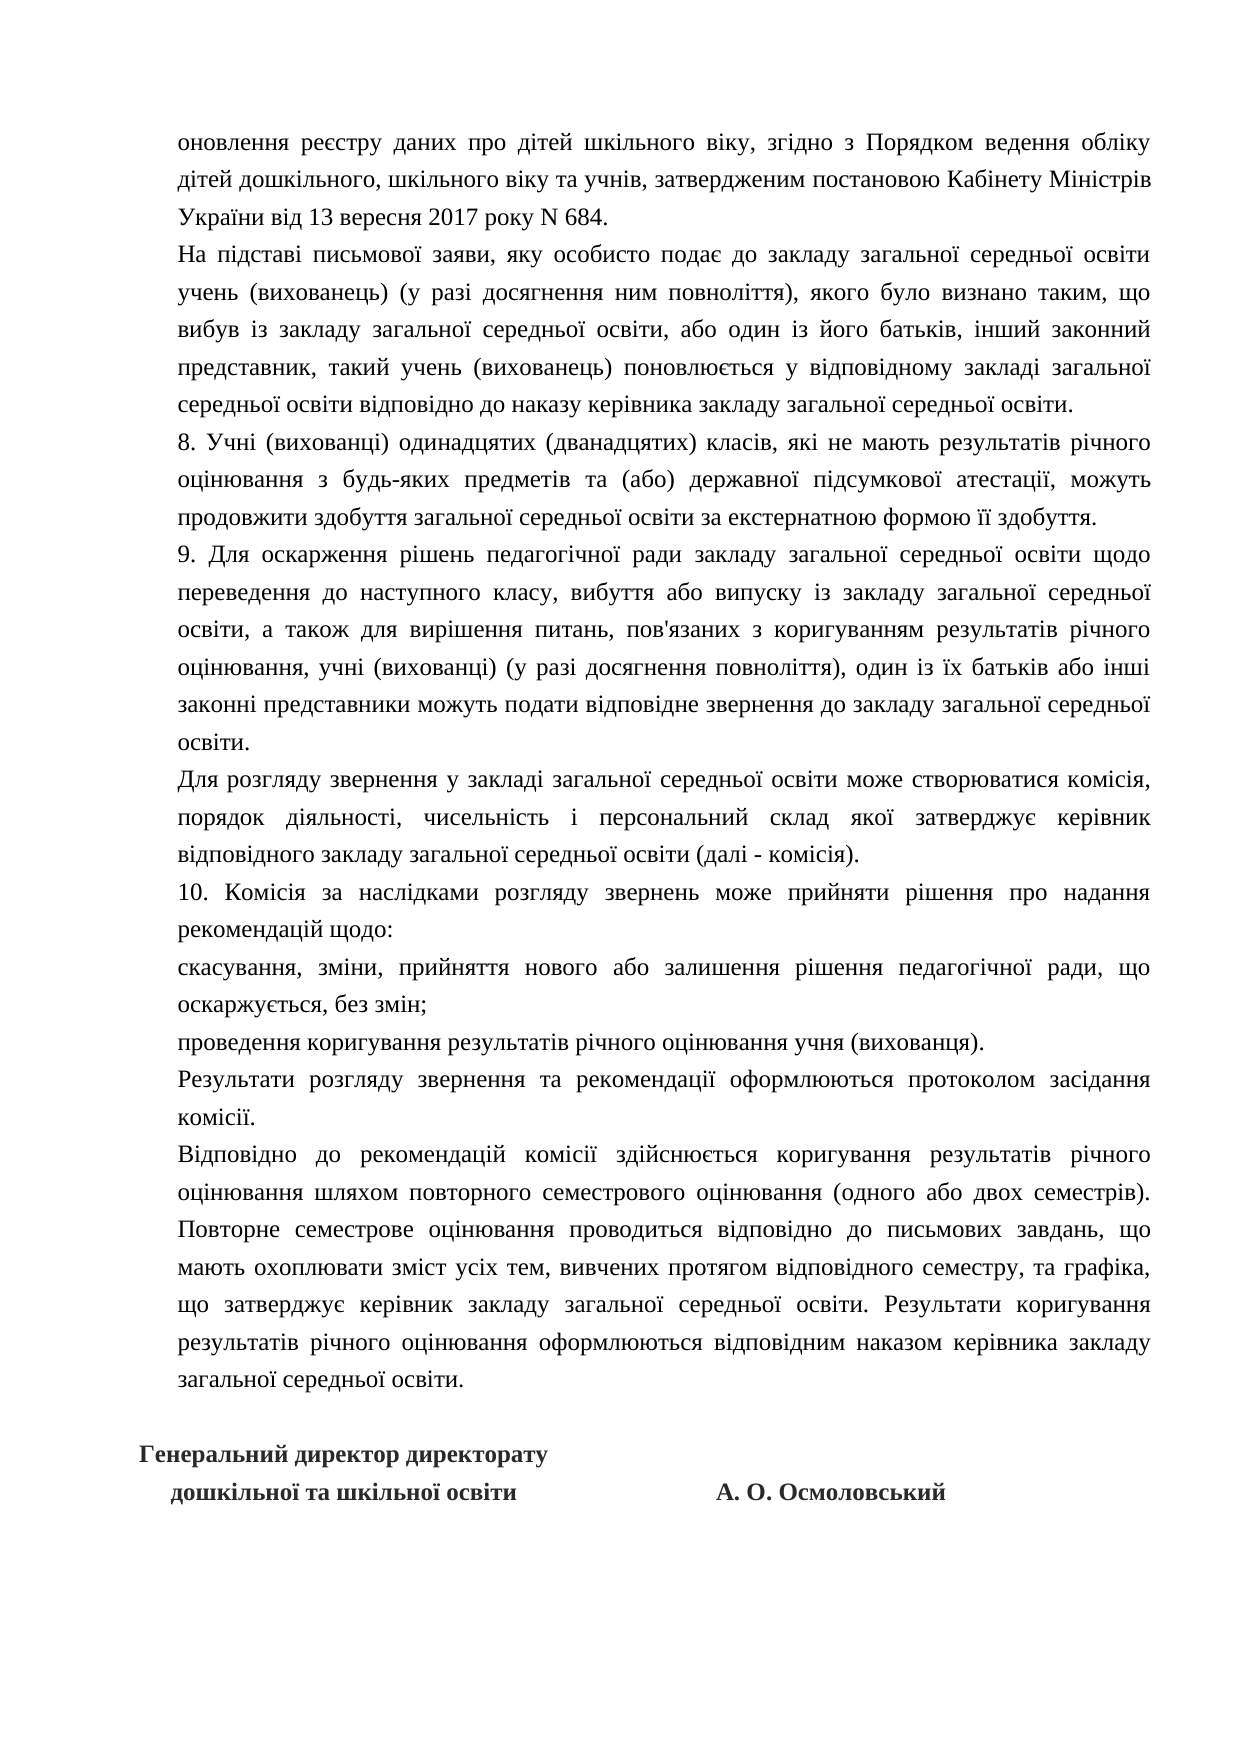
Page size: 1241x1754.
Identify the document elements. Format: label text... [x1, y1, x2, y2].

text 8. Учні (вихованці) одинадцятих (дванадцятих) класів, які не мають результатів річного оцінювання з будь-яких предметів та (або) державної підсумкової атестації, можуть продовжити здобуття загальної середньої освіти за екстернатною формою її здобуття. [177, 418, 1152, 531]
text На підставі письмової заяви, яку особисто подає до закладу загальної середньої освіти учень (вихованець) (у разі досягнення ним повноліття), якого було визнано таким, що вибув із закладу загальної середньої освіти, або один із його батьків, інший законний представник, такий учень (вихованець) поновлюється у відповідному закладі загальної середньої освіти відповідно до наказу керівника закладу загальної середньої освіти. [177, 231, 1152, 418]
text Результати розгляду звернення та рекомендації оформлюються протоколом засідання комісії. [177, 1056, 1152, 1131]
text проведення коригування результатів річного оцінювання учня (вихованця). [177, 1018, 1152, 1056]
text 10. Комісія за наслідками розгляду звернень може прийняти рішення про надання рекомендацій щодо: [177, 868, 1152, 943]
text Для розгляду звернення у закладі загальної середньої освіти може створюватися комісія, порядок діяльності, чисельність і персональний склад якої затверджує керівник відповідного закладу загальної середньої освіти (далі - комісія). [177, 756, 1152, 868]
table_header А. О. Осмоловський [594, 1431, 1067, 1506]
text скасування, зміни, прийняття нового або залишення рішення педагогічної ради, що оскаржується, без змін; [177, 943, 1152, 1018]
text Відповідно до рекомендацій комісії здійснюється коригування результатів річного оцінювання шляхом повторного семестрового оцінювання (одного або двох семестрів). Повторне семестрове оцінювання проводиться відповідно до письмових завдань, що мають охоплювати зміст усіх тем, вивчених протягом відповідного семестру, та графіка, що затверджує керівник закладу загальної середньої освіти. Результати коригування результатів річного оцінювання оформлюються відповідним наказом керівника закладу загальної середньої освіти. [177, 1131, 1152, 1393]
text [177, 118, 1152, 231]
table_header Генеральний директор директорату дошкільної та шкільної освіти [93, 1431, 594, 1506]
text 9. Для оскарження рішень педагогічної ради закладу загальної середньої освіти щодо переведення до наступного класу, вибуття або випуску із закладу загальної середньої освіти, а також для вирішення питань, пов'язаних з коригуванням результатів річного оцінювання, учні (вихованці) (у разі досягнення повноліття), один із їх батьків або інші законні представники можуть подати відповідне звернення до закладу загальної середньої освіти. [177, 531, 1152, 756]
